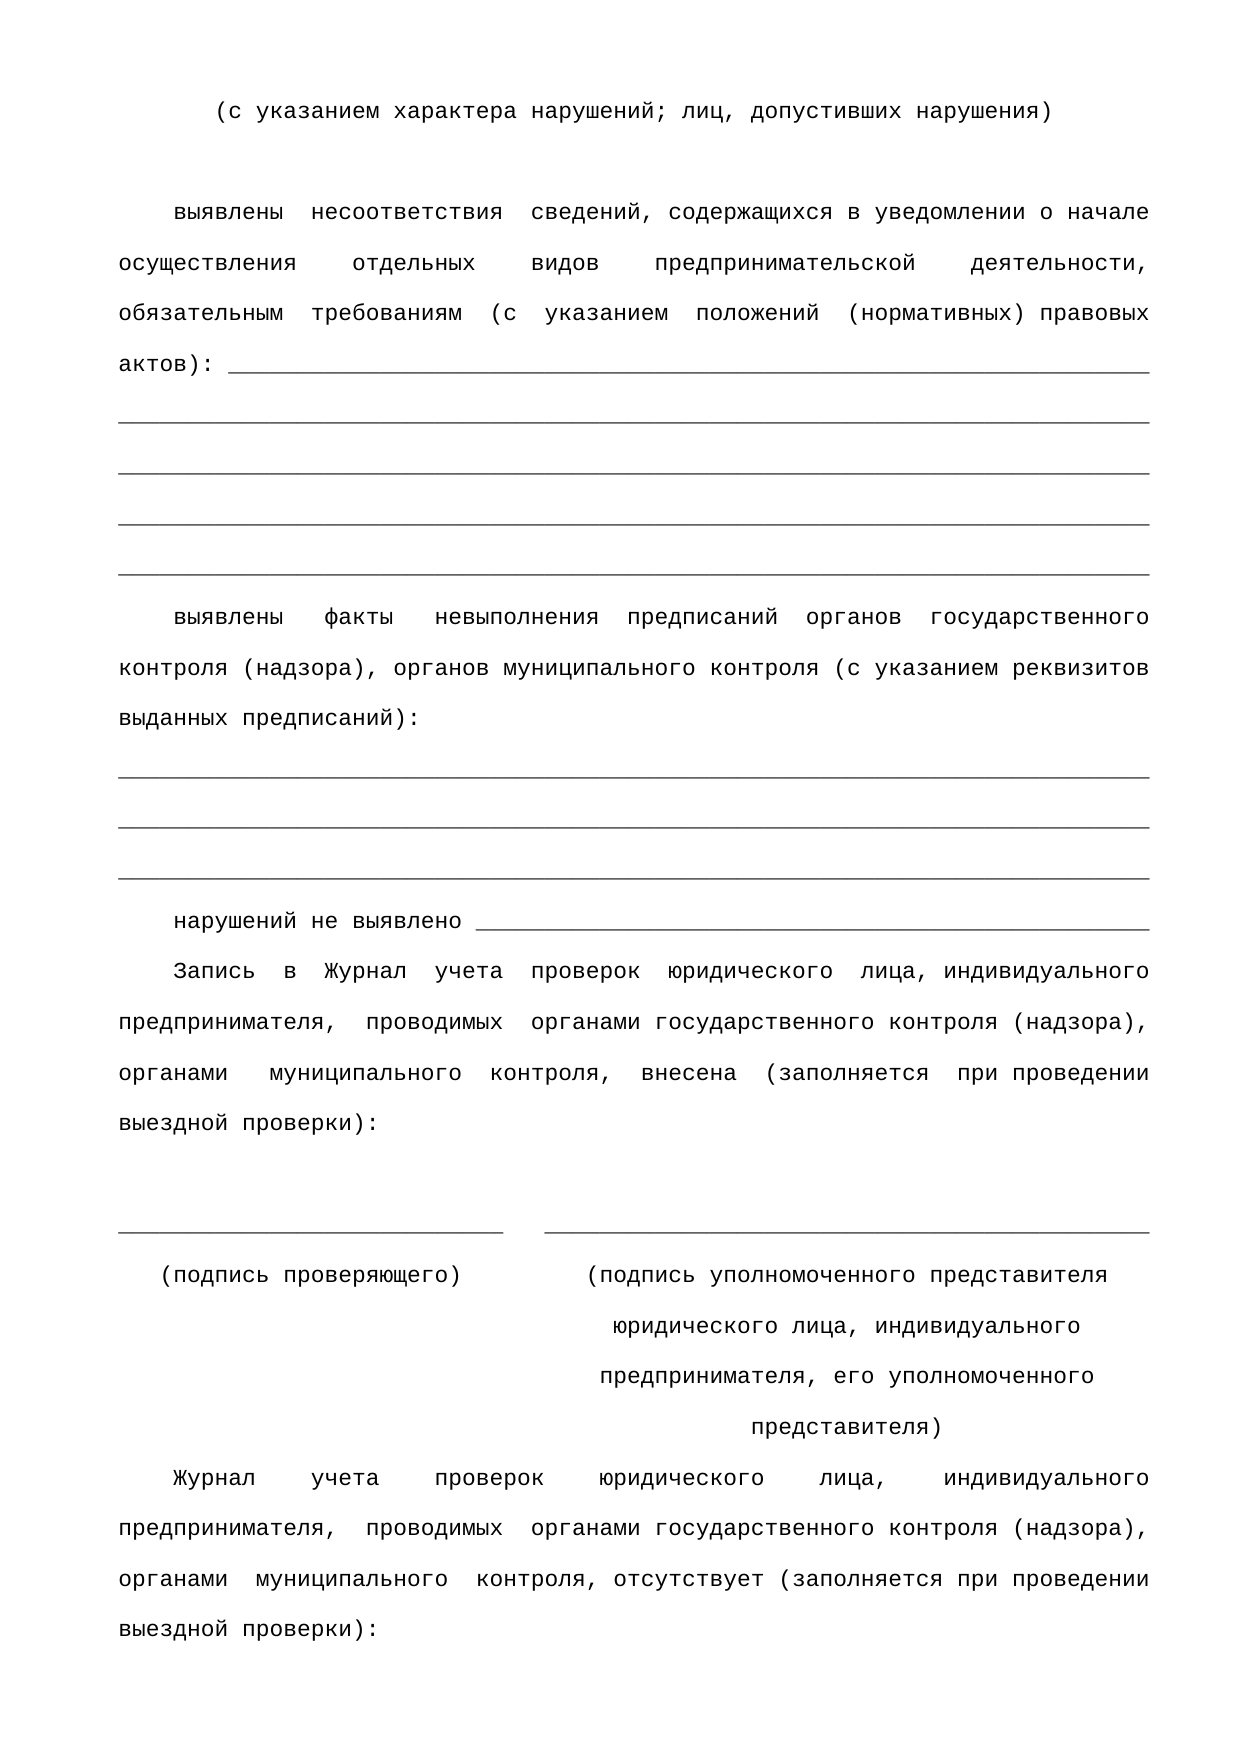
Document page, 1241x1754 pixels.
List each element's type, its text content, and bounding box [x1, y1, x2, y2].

text контроля (надзора), органов муниципального контроля (с указанием реквизитов [118, 656, 1181, 682]
text ___________________________________________________________________________ [118, 808, 1181, 834]
text органами муниципального контроля, отсутствует (заполняется при проведении [118, 1567, 1181, 1593]
text представителя) [118, 1415, 1181, 1441]
text ____________________________ ____________________________________________ [118, 1213, 1181, 1239]
text ___________________________________________________________________________ [118, 403, 1181, 429]
text предпринимателя, проводимых органами государственного контроля (надзора), [118, 1517, 1181, 1542]
text нарушений не выявлено _________________________________________________ [118, 909, 1181, 935]
text выявлены несоответствия сведений, содержащихся в уведомлении о начале [118, 200, 1181, 226]
text Журнал учета проверок юридического лица, индивидуального [118, 1466, 1181, 1492]
text предпринимателя, проводимых органами государственного контроля (надзора), [118, 1010, 1181, 1036]
text ___________________________________________________________________________ [118, 757, 1181, 783]
text выявлены факты невыполнения предписаний органов государственного [118, 605, 1181, 631]
text актов): ___________________________________________________________________ [118, 352, 1181, 378]
text осуществления отдельных видов предпринимательской деятельности, [118, 251, 1181, 277]
text ___________________________________________________________________________ [118, 504, 1181, 530]
text юридического лица, индивидуального [118, 1314, 1181, 1340]
text Запись в Журнал учета проверок юридического лица, индивидуального [118, 960, 1181, 986]
text (подпись проверяющего) (подпись уполномоченного представителя [118, 1263, 1181, 1289]
text выездной проверки): [118, 1618, 1181, 1644]
text предпринимателя, его уполномоченного [118, 1365, 1181, 1391]
text (с указанием характера нарушений; лиц, допустивших нарушения) [118, 99, 1181, 125]
text выездной проверки): [118, 1112, 1181, 1137]
text выданных предписаний): [118, 707, 1181, 732]
text ___________________________________________________________________________ [118, 858, 1181, 884]
text ___________________________________________________________________________ [118, 453, 1181, 479]
text обязательным требованиям (с указанием положений (нормативных) правовых [118, 302, 1181, 327]
text ___________________________________________________________________________ [118, 555, 1181, 581]
text органами муниципального контроля, внесена (заполняется при проведении [118, 1061, 1181, 1087]
